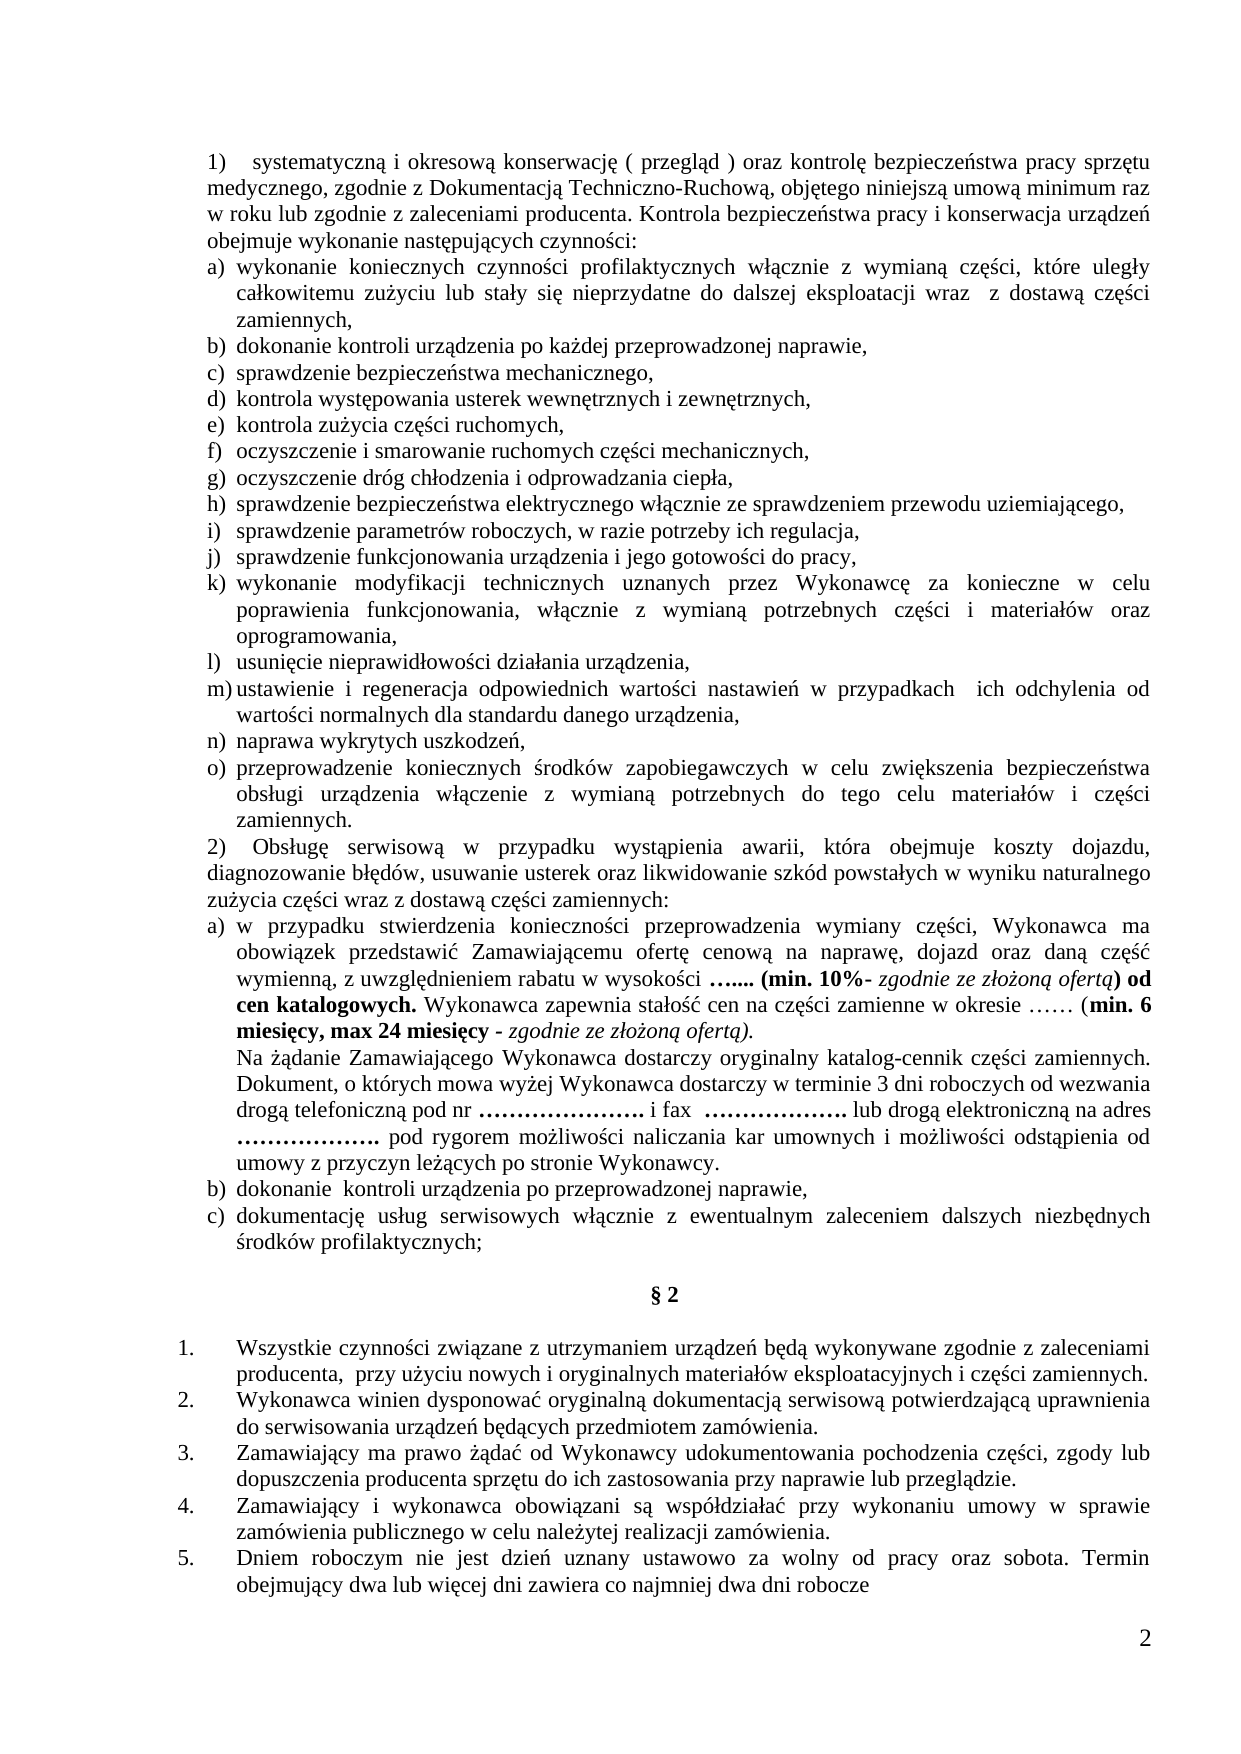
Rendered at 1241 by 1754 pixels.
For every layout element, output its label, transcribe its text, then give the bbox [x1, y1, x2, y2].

list systematyczną i okresową konserwację ( przegląd ) oraz kontrolę bezpieczeństwa pracy sprzętu medycznego, zgodnie z Dokumentacją Techniczno-Ruchową, objętego niniejszą umową minimum raz w roku lub zgodnie z zaleceniami producenta. Kontrola bezpieczeństwa pracy i konserwacja urządzeń obejmuje wykonanie następujących czynności: [207, 148, 1152, 253]
list Wszystkie czynności związane z utrzymaniem urządzeń będą wykonywane zgodnie z zaleceniami producenta, przy użyciu nowych i oryginalnych materiałów eksploatacyjnych i części zamiennych. [177, 1334, 1152, 1386]
list sprawdzenie bezpieczeństwa elektrycznego włącznie ze sprawdzeniem przewodu uziemiającego, [207, 490, 1152, 517]
list sprawdzenie bezpieczeństwa mechanicznego, [207, 358, 1152, 385]
list ustawienie i regeneracja odpowiednich wartości nastawień w przypadkach ich odchylenia od wartości normalnych dla standardu danego urządzenia, [207, 675, 1152, 727]
list usunięcie nieprawidłowości działania urządzenia, [207, 648, 1152, 675]
list w przypadku stwierdzenia konieczności przeprowadzenia wymiany części, Wykonawca ma obowiązek przedstawić Zamawiającemu ofertę cenową na naprawę, dojazd oraz daną część wymienną, z uwzględnieniem rabatu w wysokości ….... (min. 10%- zgodnie ze złożoną ofertą) od cen katalogowych. Wykonawca zapewnia stałość cen na części zamienne w okresie …… (min. 6 miesięcy, max 24 miesięcy - zgodnie ze złożoną ofertą). [207, 912, 1152, 1044]
list sprawdzenie parametrów roboczych, w razie potrzeby ich regulacja, [207, 517, 1152, 543]
list sprawdzenie funkcjonowania urządzenia i jego gotowości do pracy, [207, 543, 1152, 569]
list wykonanie koniecznych czynności profilaktycznych włącznie z wymianą części, które uległy całkowitemu zużyciu lub stały się nieprzydatne do dalszej eksploatacji wraz z dostawą części zamiennych, [207, 253, 1152, 332]
list dokonanie kontroli urządzenia po każdej przeprowadzonej naprawie, [207, 332, 1152, 358]
list przeprowadzenie koniecznych środków zapobiegawczych w celu zwiększenia bezpieczeństwa obsługi urządzenia włączenie z wymianą potrzebnych do tego celu materiałów i części zamiennych. [207, 754, 1152, 833]
list Zamawiający i wykonawca obowiązani są współdziałać przy wykonaniu umowy w sprawie zamówienia publicznego w celu należytej realizacji zamówienia. [177, 1492, 1152, 1544]
text § 2 [177, 1281, 1152, 1307]
list dokumentację usług serwisowych włącznie z ewentualnym zaleceniem dalszych niezbędnych środków profilaktycznych; [207, 1202, 1152, 1254]
list kontrola występowania usterek wewnętrznych i zewnętrznych, [207, 385, 1152, 411]
list Obsługę serwisową w przypadku wystąpienia awarii, która obejmuje koszty dojazdu, diagnozowanie błędów, usuwanie usterek oraz likwidowanie szkód powstałych w wyniku naturalnego zużycia części wraz z dostawą części zamiennych: [207, 833, 1152, 912]
list oczyszczenie dróg chłodzenia i odprowadzania ciepła, [207, 464, 1152, 490]
list dokonanie kontroli urządzenia po przeprowadzonej naprawie, [207, 1176, 1152, 1202]
list Wykonawca winien dysponować oryginalną dokumentacją serwisową potwierdzającą uprawnienia do serwisowania urządzeń będących przedmiotem zamówienia. [177, 1386, 1152, 1439]
list oczyszczenie i smarowanie ruchomych części mechanicznych, [207, 438, 1152, 464]
list Dniem roboczym nie jest dzień uznany ustawowo za wolny od pracy oraz sobota. Termin obejmujący dwa lub więcej dni zawiera co najmniej dwa dni robocze [177, 1544, 1152, 1597]
list wykonanie modyfikacji technicznych uznanych przez Wykonawcę za konieczne w celu poprawienia funkcjonowania, włącznie z wymianą potrzebnych części i materiałów oraz oprogramowania, [207, 569, 1152, 648]
list Zamawiający ma prawo żądać od Wykonawcy udokumentowania pochodzenia części, zgody lub dopuszczenia producenta sprzętu do ich zastosowania przy naprawie lub przeglądzie. [177, 1439, 1152, 1492]
list kontrola zużycia części ruchomych, [207, 411, 1152, 438]
list naprawa wykrytych uszkodzeń, [207, 727, 1152, 754]
text Na żądanie Zamawiającego Wykonawca dostarczy oryginalny katalog-cennik części zamiennych. Dokument, o których mowa wyżej Wykonawca dostarczy w terminie 3 dni roboczych od wezwania drogą telefoniczną pod nr …………………. i fax ………………. lub drogą elektroniczną na adres ………………. pod rygorem możliwości naliczania kar umownych i możliwości odstąpienia od umowy z przyczyn leżących po stronie Wykonawcy. [236, 1044, 1152, 1176]
